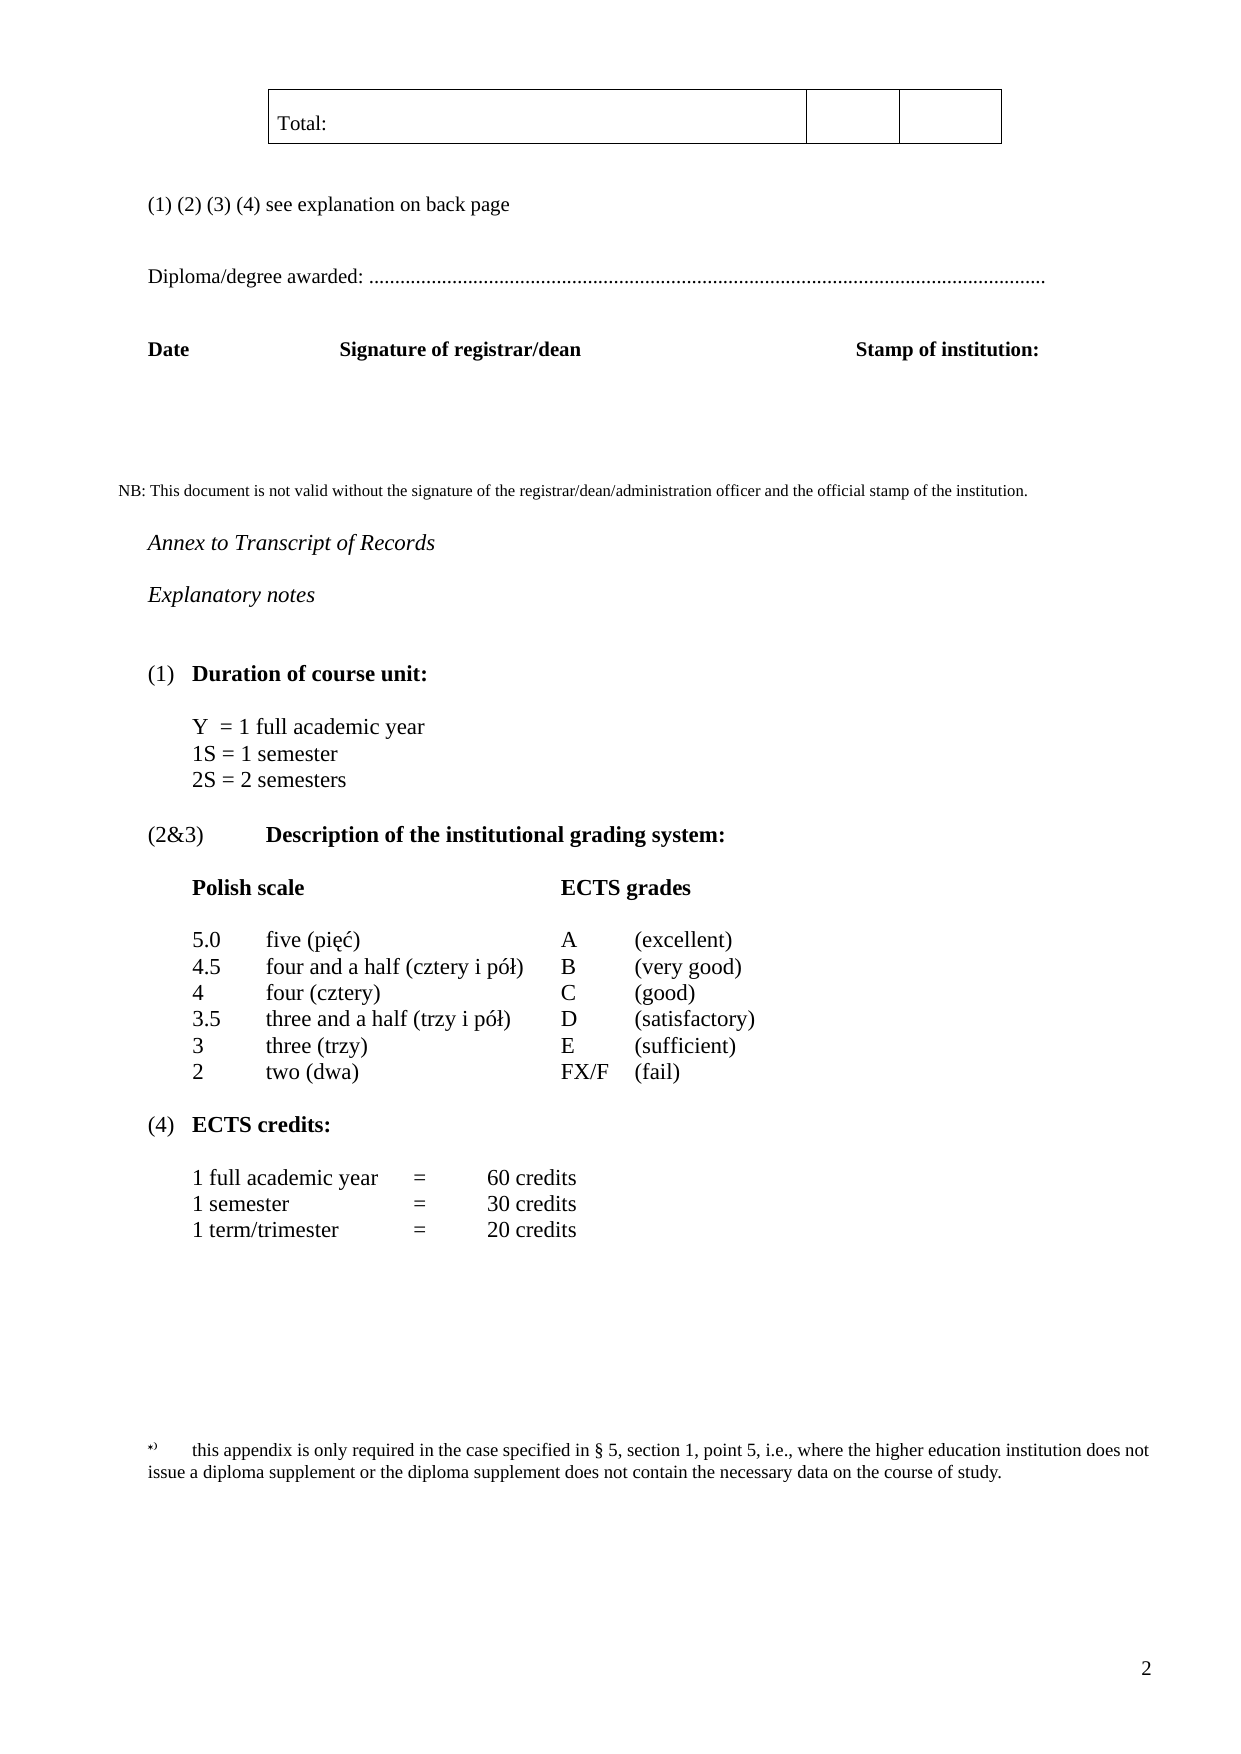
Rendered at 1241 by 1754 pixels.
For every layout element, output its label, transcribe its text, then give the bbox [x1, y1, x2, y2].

text 4 four (cztery) C (good) [192, 979, 1152, 1006]
text Date Signature of registrar/dean Stamp of institution: [118, 336, 1152, 361]
text 2S = 2 semesters [118, 766, 1152, 792]
text Y = 1 full academic year [118, 713, 1152, 739]
text  this appendix is only required in the case specified in § 5, section 1, point 5, i.e., where the higher education institution does not issue a diploma supplement or the diploma supplement does not contain the necessary data on the course of study. [148, 1439, 1152, 1482]
text (1) (2) (3) (4) see explanation on back page [118, 192, 1152, 216]
text 1 full academic year = 60 credits [148, 1164, 1152, 1190]
text Explanatory notes [118, 581, 1152, 608]
text Diploma/degree awarded: .................................................................................................................................. [118, 264, 1152, 288]
table_cell [900, 90, 1001, 143]
text 3.5 three and a half (trzy i pół) D (satisfactory) [192, 1006, 1152, 1032]
text (2&3) Description of the institutional grading system: [118, 821, 1152, 847]
text Annex to Transcript of Records [118, 529, 1152, 555]
text Polish scale ECTS grades [118, 874, 1152, 900]
text 5.0 five (pięć) A (excellent) [192, 926, 1152, 953]
text 1 semester = 30 credits [148, 1190, 1152, 1216]
text (4) ECTS credits: [148, 1111, 1152, 1137]
table_cell [807, 90, 899, 143]
text (1) Duration of course unit: [118, 661, 1152, 687]
text 2 two (dwa) FX/F (fail) [192, 1058, 1152, 1084]
text 3 three (trzy) E (sufficient) [192, 1032, 1152, 1058]
table_cell Total: [269, 90, 806, 143]
text 4.5 four and a half (cztery i pół) B (very good) [192, 953, 1152, 979]
text NB: This document is not valid without the signature of the registrar/dean/administration officer and the official stamp of the institution. [118, 481, 1152, 500]
text 1 term/trimester = 20 credits [148, 1216, 1152, 1243]
text 1S = 1 semester [118, 739, 1152, 766]
